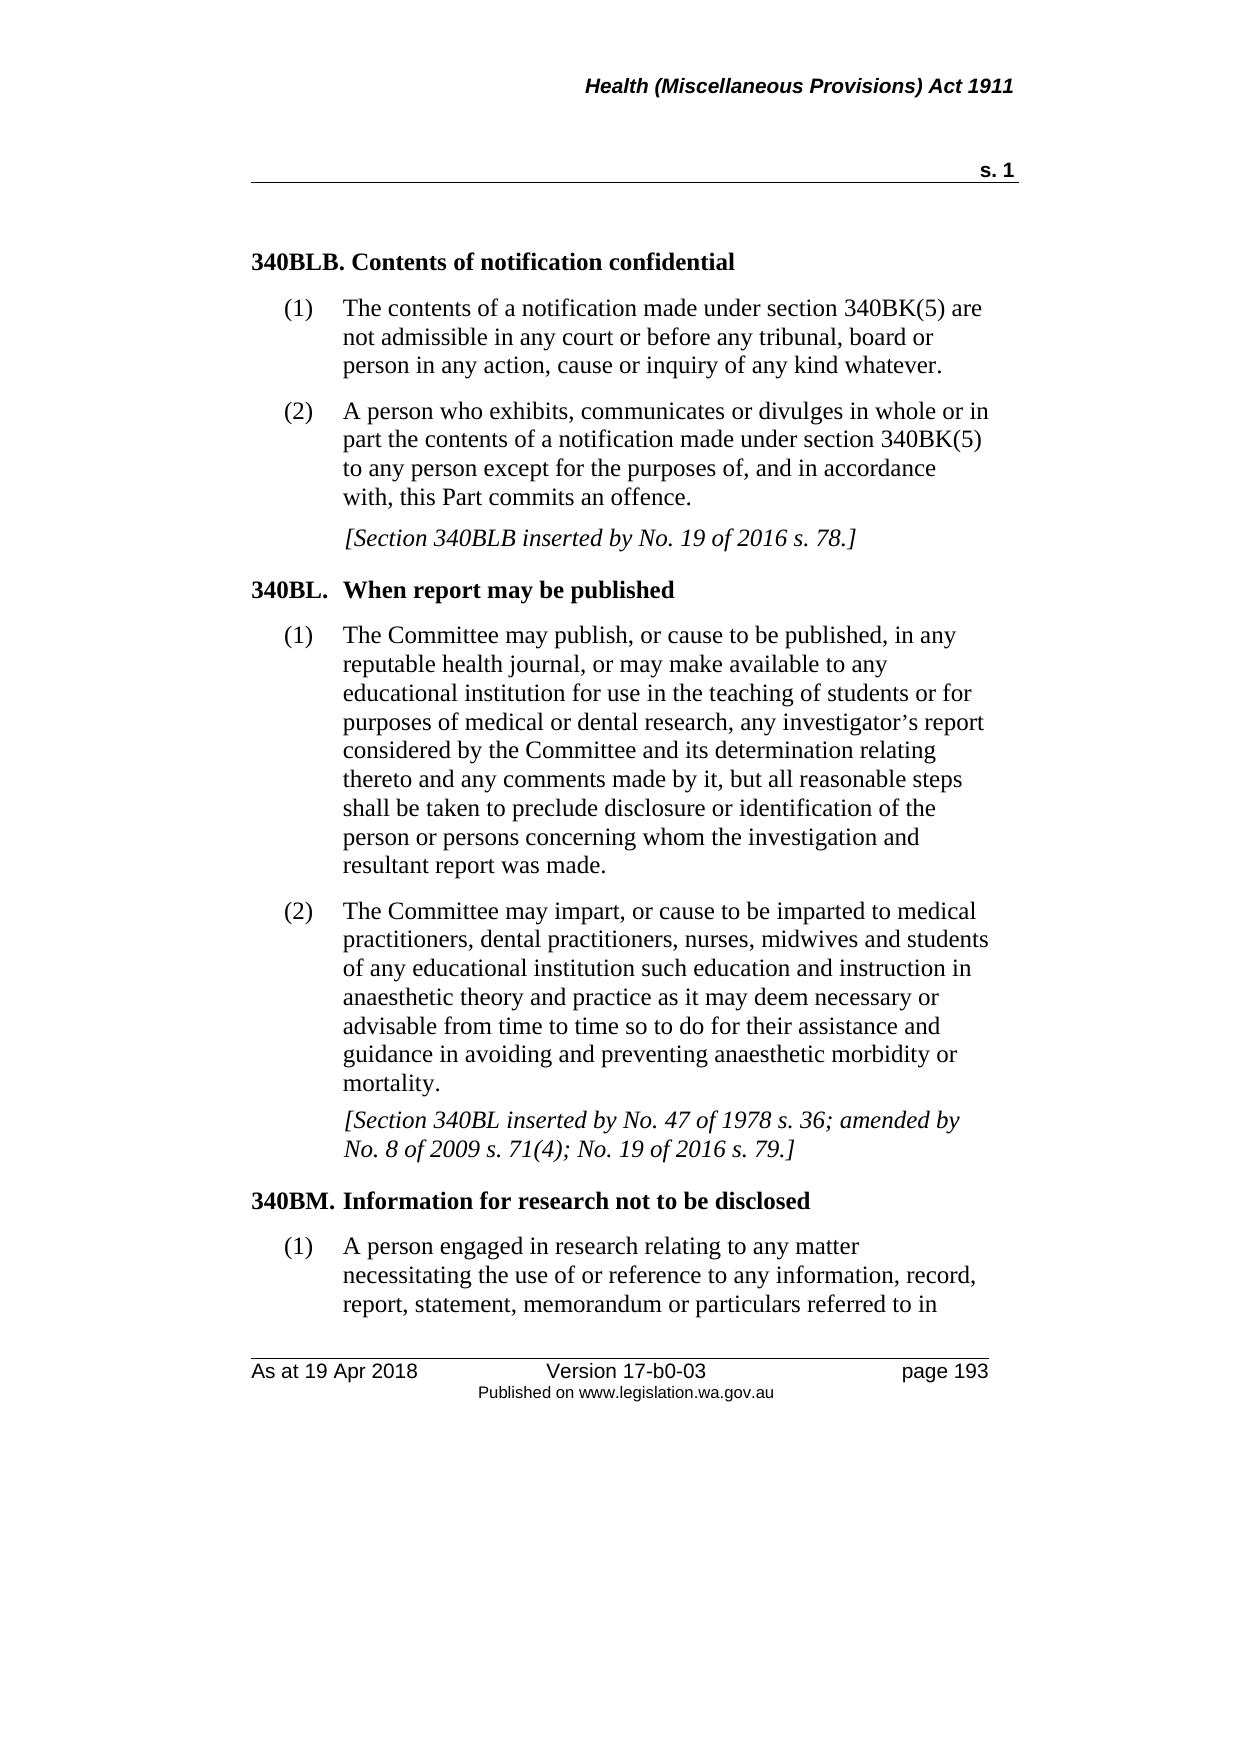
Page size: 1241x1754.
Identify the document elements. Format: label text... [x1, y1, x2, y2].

text (2) A person who exhibits, communicates or divulges in whole or in part the contents of a notification made under section 340BK(5) to any person except for the purposes of, and in accordance with, this Part commits an offence. [251, 396, 989, 511]
subtitle 340BLB. Contents of notification confidential [251, 247, 989, 276]
subtitle 340BM. Information for research not to be disclosed [251, 1186, 989, 1214]
text (1) The contents of a notification made under section 340BK(5) are not admissible in any court or before any tribunal, board or person in any action, cause or inquiry of any kind whatever. [251, 293, 989, 379]
text [Section 340BL inserted by No. 47 of 1978 s. 36; amended by No. 8 of 2009 s. 71(4); No. 19 of 2016 s. 79.] [251, 1105, 989, 1163]
text (2) The Committee may impart, or cause to be imparted to medical practitioners, dental practitioners, nurses, midwives and students of any educational institution such education and instruction in anaesthetic theory and practice as it may deem necessary or advisable from time to time so to do for their assistance and guidance in avoiding and preventing anaesthetic morbidity or mortality. [251, 896, 989, 1097]
text (1) The Committee may publish, or cause to be published, in any reputable health journal, or may make available to any educational institution for use in the teaching of students or for purposes of medical or dental research, any investigator’s report considered by the Committee and its determination relating thereto and any comments made by it, but all reasonable steps shall be taken to preclude disclosure or identification of the person or persons concerning whom the investigation and resultant report was made. [251, 620, 989, 879]
subtitle 340BL. When report may be published [251, 575, 989, 604]
text [Section 340BLB inserted by No. 19 of 2016 s. 78.] [251, 523, 989, 552]
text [251, 1231, 989, 1317]
